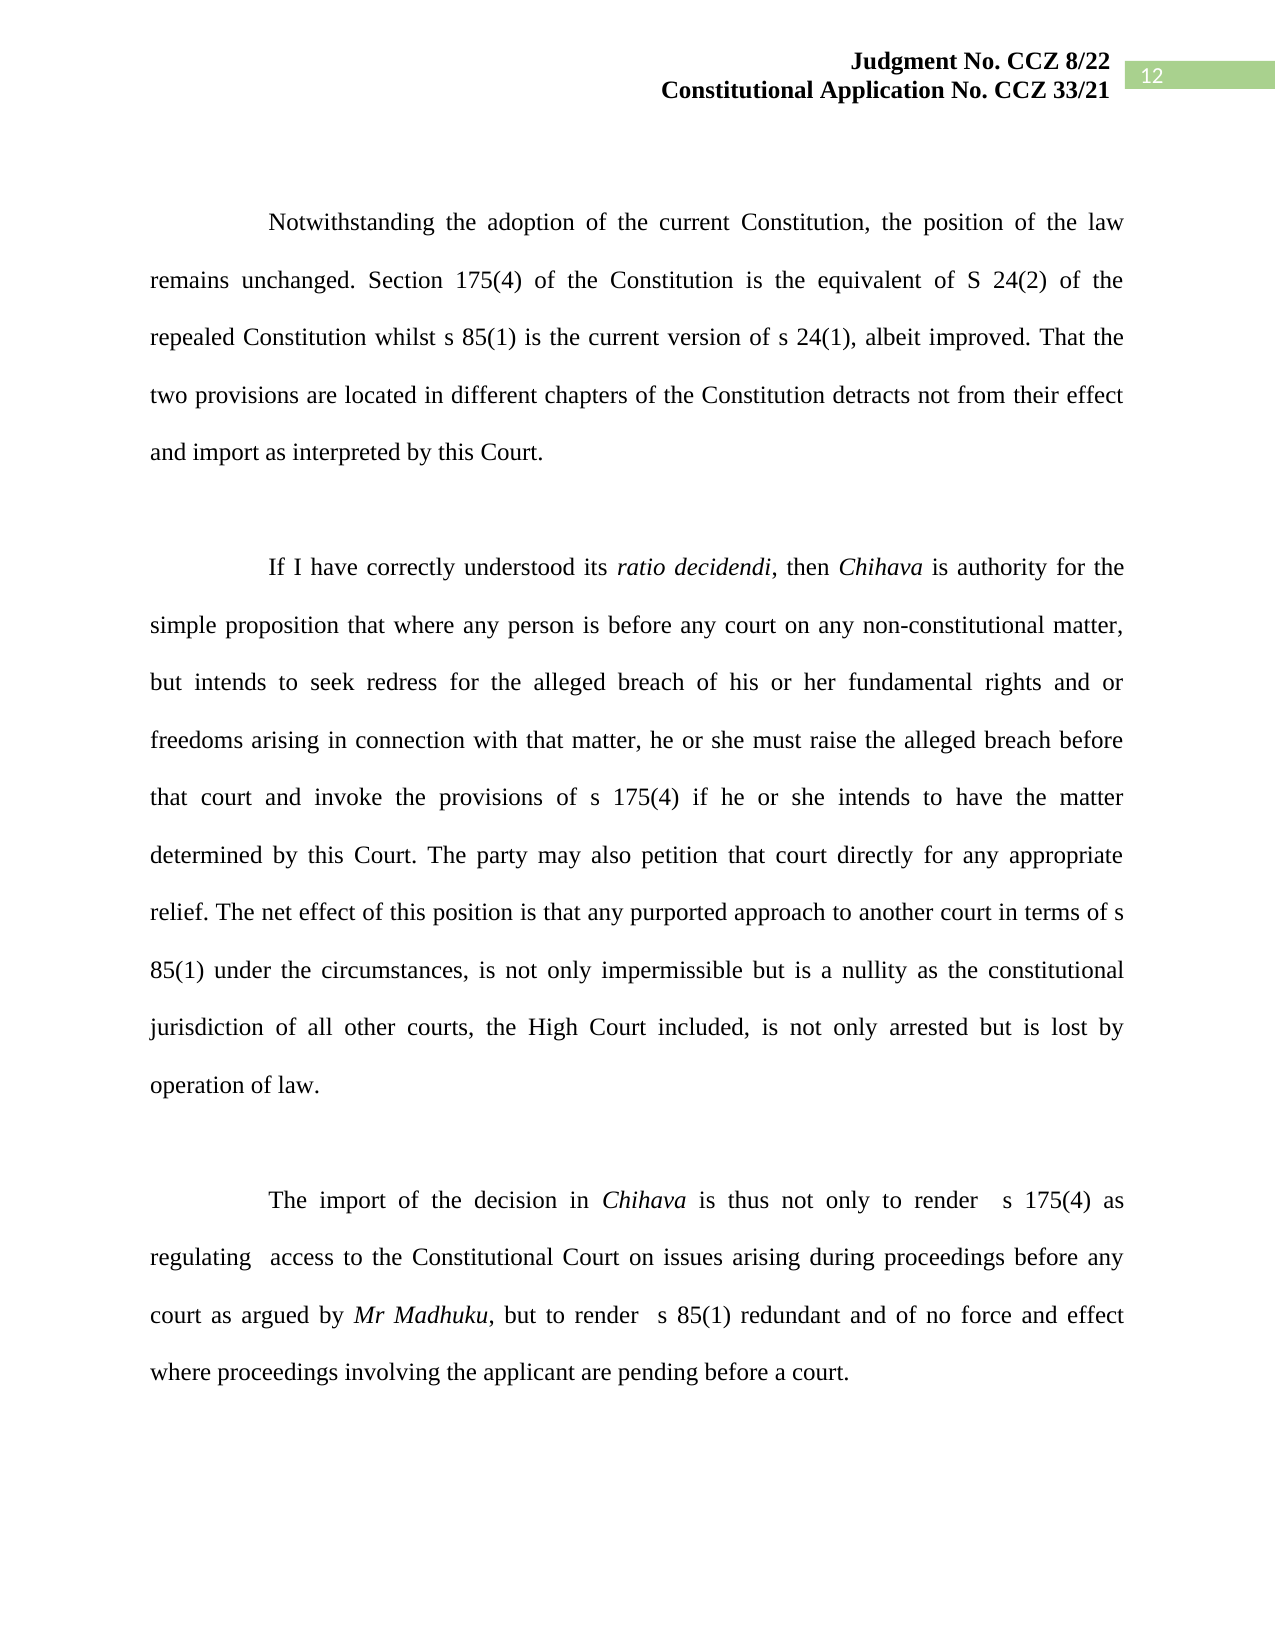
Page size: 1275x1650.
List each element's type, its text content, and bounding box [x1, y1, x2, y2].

text The import of the decision in Chihava is thus not only to render s 175(4) as regulating access to the Constitutional Court on issues arising during proceedings before any court as argued by Mr Madhuku, but to render s 85(1) redundant and of no force and effect where proceedings involving the applicant are pending before a court. [150, 1185, 1125, 1386]
text Notwithstanding the adoption of the current Constitution, the position of the law remains unchanged. Section 175(4) of the Constitution is the equivalent of S 24(2) of the repealed Constitution whilst s 85(1) is the current version of s 24(1), albeit improved. That the two provisions are located in different chapters of the Constitution detracts not from their effect and import as interpreted by this Court. [150, 207, 1125, 466]
text If I have correctly understood its ratio decidendi, then Chihava is authority for the simple proposition that where any person is before any court on any non-constitutional matter, but intends to seek redress for the alleged breach of his or her fundamental rights and or freedoms arising in connection with that matter, he or she must raise the alleged breach before that court and invoke the provisions of s 175(4) if he or she intends to have the matter determined by this Court. The party may also petition that court directly for any appropriate relief. The net effect of this position is that any purported approach to another court in terms of s 85(1) under the circumstances, is not only impermissible but is a nullity as the constitutional jurisdiction of all other courts, the High Court included, is not only arrested but is lost by operation of law. [150, 552, 1125, 1099]
